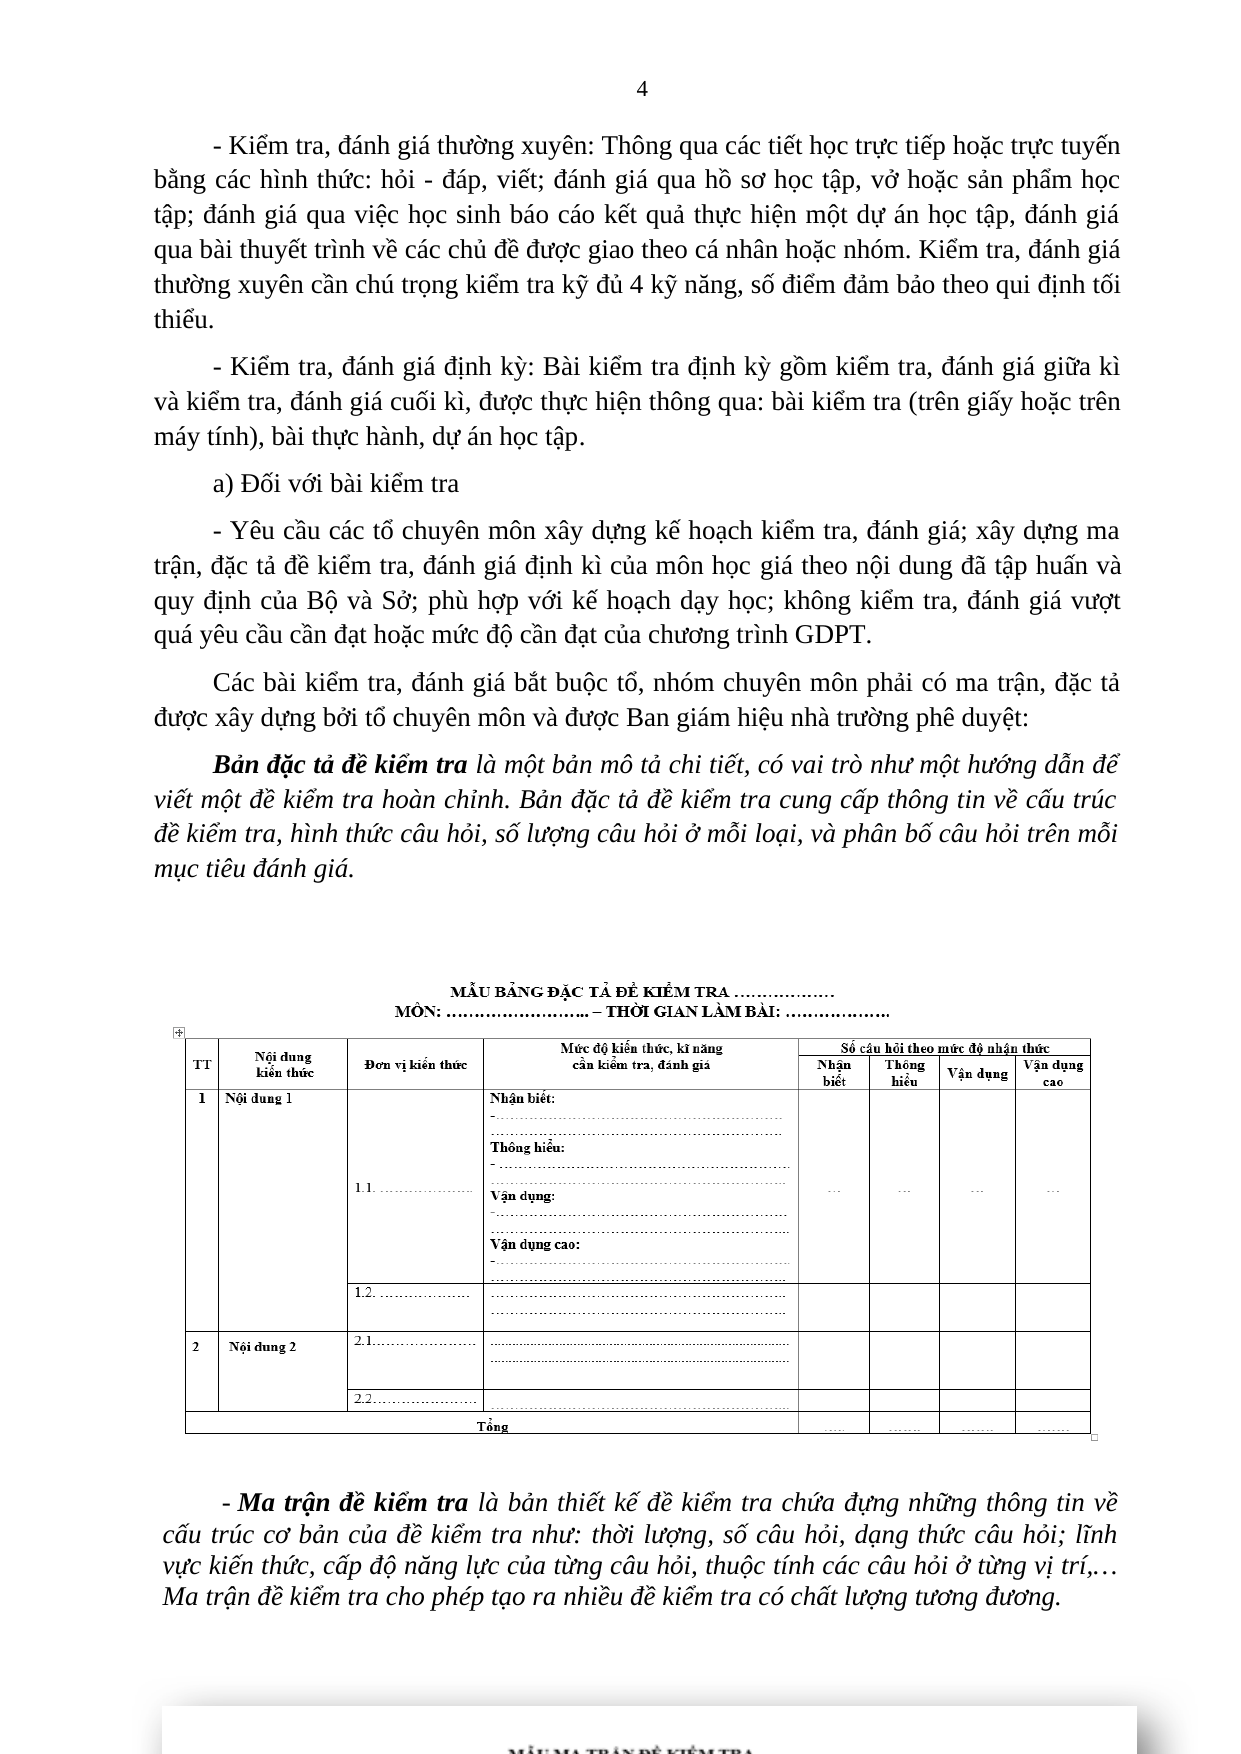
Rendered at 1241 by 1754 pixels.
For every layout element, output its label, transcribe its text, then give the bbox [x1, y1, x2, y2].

text a) Đối với bài kiểm tra [152, 466, 1123, 498]
text Các bài kiểm tra, đánh giá bắt buộc tổ, nhóm chuyên môn phải có ma trận, đặc tả được xây dựng bởi tổ chuyên môn và được Ban giám hiệu nhà trường phê duyệt: [152, 665, 1123, 732]
picture [162, 952, 1107, 1452]
list Ma trận đề kiểm tra là bản thiết kế đề kiểm tra chứa đựng những thông tin về cấu trúc cơ bản của đề kiểm tra như: thời lượng, số câu hỏi, dạng thức câu hỏi; lĩnh vực kiến thức, cấp độ năng lực của từng câu hỏi, thuộc tính các câu hỏi ở từng vị trí,… Ma trận đề kiểm tra cho phép tạo ra nhiều đề kiểm tra có chất lượng tương đương. [162, 1487, 1122, 1611]
picture [162, 1706, 1137, 1754]
text - Kiểm tra, đánh giá thường xuyên: Thông qua các tiết học trực tiếp hoặc trực tuyến bằng các hình thức: hỏi - đáp, viết; đánh giá qua hồ sơ học tập, vở hoặc sản phẩm học tập; đánh giá qua việc học sinh báo cáo kết quả thực hiện một dự án học tập, đánh giá qua bài thuyết trình về các chủ đề được giao theo cá nhân hoặc nhóm. Kiểm tra, đánh giá thường xuyên cần chú trọng kiểm tra kỹ đủ 4 kỹ năng, số điểm đảm bảo theo qui định tối thiểu. [152, 128, 1123, 334]
text - Yêu cầu các tổ chuyên môn xây dựng kế hoạch kiểm tra, đánh giá; xây dựng ma trận, đặc tả đề kiểm tra, đánh giá định kì của môn học giá theo nội dung đã tập huấn và quy định của Bộ và Sở; phù hợp với kế hoạch dạy học; không kiểm tra, đánh giá vượt quá yêu cầu cần đạt hoặc mức độ cần đạt của chương trình GDPT. [152, 513, 1123, 650]
text Bản đặc tả đề kiểm tra là một bản mô tả chi tiết, có vai trò như một hướng dẫn để viết một đề kiểm tra hoàn chỉnh. Bản đặc tả đề kiểm tra cung cấp thông tin về cấu trúc đề kiểm tra, hình thức câu hỏi, số lượng câu hỏi ở mỗi loại, và phân bố câu hỏi trên mỗi mục tiêu đánh giá. [152, 747, 1123, 949]
text - Kiểm tra, đánh giá định kỳ: Bài kiểm tra định kỳ gồm kiểm tra, đánh giá giữa kì và kiểm tra, đánh giá cuối kì, được thực hiện thông qua: bài kiểm tra (trên giấy hoặc trên máy tính), bài thực hành, dự án học tập. [152, 349, 1123, 451]
